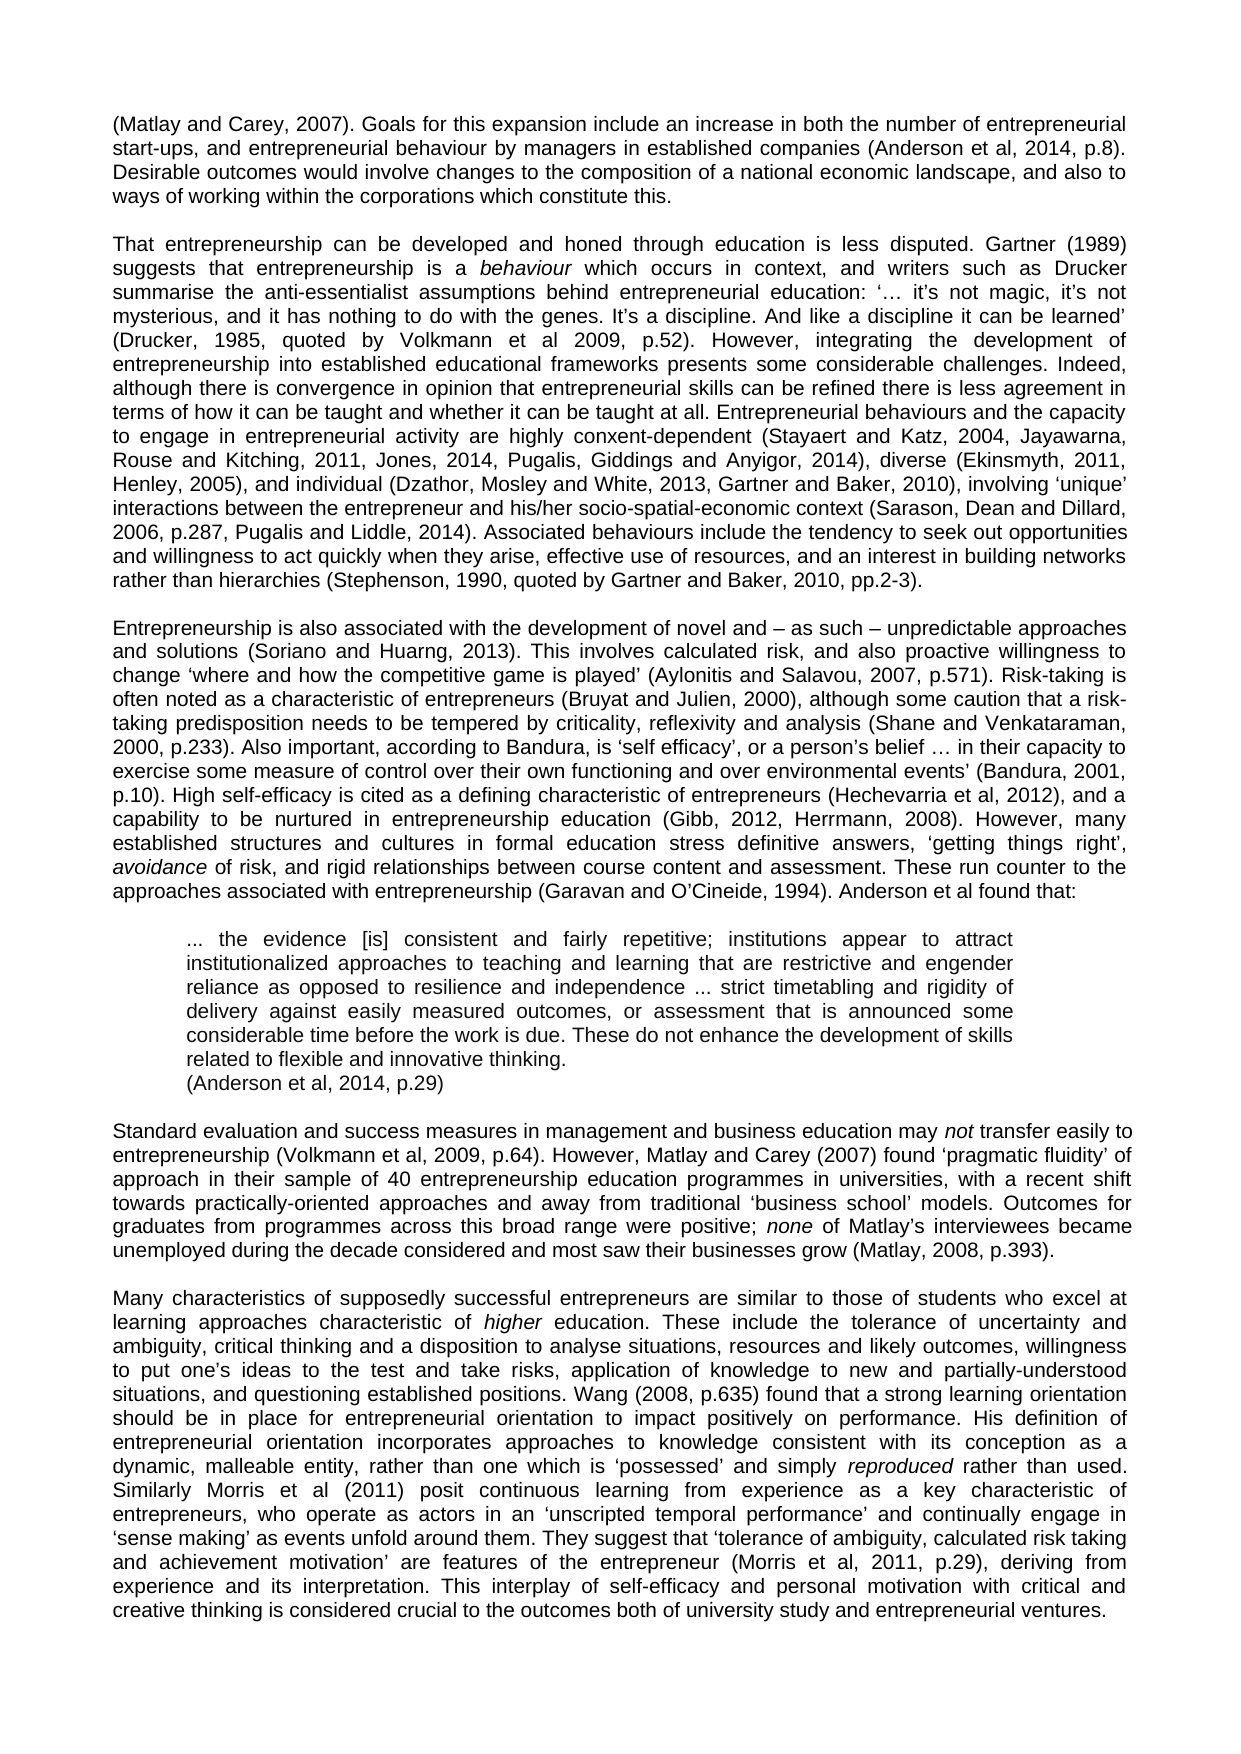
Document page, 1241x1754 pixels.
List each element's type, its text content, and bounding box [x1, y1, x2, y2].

text Entrepreneurship is also associated with the development of novel and – as such – unpredictable approaches and solutions (Soriano and Huarng, 2013). This involves calculated risk, and also proactive willingness to change ‘where and how the competitive game is played’ (Aylonitis and Salavou, 2007, p.571). Risk-taking is often noted as a characteristic of entrepreneurs (Bruyat and Julien, 2000), although some caution that a risk-taking predisposition needs to be tempered by criticality, reflexivity and analysis (Shane and Venkataraman, 2000, p.233). Also important, according to Bandura, is ‘self efficacy’, or a person’s belief … in their capacity to exercise some measure of control over their own functioning and over environmental events’ (Bandura, 2001, p.10). High self-efficacy is cited as a defining characteristic of entrepreneurs (Hechevarria et al, 2012), and a capability to be nurtured in entrepreneurship education (Gibb, 2012, Herrmann, 2008). However, many established structures and cultures in formal education stress definitive answers, ‘getting things right’, avoidance of risk, and rigid relationships between course content and assessment. These run counter to the approaches associated with entrepreneurship (Garavan and O’Cineide, 1994). Anderson et al found that: [112, 615, 1128, 903]
text Standard evaluation and success measures in management and business education may not transfer easily to entrepreneurship (Volkmann et al, 2009, p.64). However, Matlay and Carey (2007) found ‘pragmatic fluidity’ of approach in their sample of 40 entrepreneurship education programmes in universities, with a recent shift towards practically-oriented approaches and away from traditional ‘business school’ models. Outcomes for graduates from programmes across this broad range were positive; none of Matlay’s interviewees became unemployed during the decade considered and most saw their businesses grow (Matlay, 2008, p.393). [112, 1118, 1133, 1262]
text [112, 112, 1128, 208]
text That entrepreneurship can be developed and honed through education is less disputed. Gartner (1989) suggests that entrepreneurship is a behaviour which occurs in context, and writers such as Drucker summarise the anti-essentialist assumptions behind entrepreneurial education: ‘… it’s not magic, it’s not mysterious, and it has nothing to do with the genes. It’s a discipline. And like a discipline it can be learned’ (Drucker, 1985, quoted by Volkmann et al 2009, p.52). However, integrating the development of entrepreneurship into established educational frameworks presents some considerable challenges. Indeed, although there is convergence in opinion that entrepreneurial skills can be refined there is less agreement in terms of how it can be taught and whether it can be taught at all. Entrepreneurial behaviours and the capacity to engage in entrepreneurial activity are highly conxent-dependent (Stayaert and Katz, 2004, Jayawarna, Rouse and Kitching, 2011, Jones, 2014, Pugalis, Giddings and Anyigor, 2014), diverse (Ekinsmyth, 2011, Henley, 2005), and individual (Dzathor, Mosley and White, 2013, Gartner and Baker, 2010), involving ‘unique’ interactions between the entrepreneur and his/her socio-spatial-economic context (Sarason, Dean and Dillard, 2006, p.287, Pugalis and Liddle, 2014). Associated behaviours include the tendency to seek out opportunities and willingness to act quickly when they arise, effective use of resources, and an interest in building networks rather than hierarchies (Stephenson, 1990, quoted by Gartner and Baker, 2010, pp.2-3). [112, 232, 1128, 591]
text (Anderson et al, 2014, p.29) [186, 1071, 1015, 1094]
text Many characteristics of supposedly successful entrepreneurs are similar to those of students who excel at learning approaches characteristic of higher education. These include the tolerance of uncertainty and ambiguity, critical thinking and a disposition to analyse situations, resources and likely outcomes, willingness to put one’s ideas to the test and take risks, application of knowledge to new and partially-understood situations, and questioning established positions. Wang (2008, p.635) found that a strong learning orientation should be in place for entrepreneurial orientation to impact positively on performance. His definition of entrepreneurial orientation incorporates approaches to knowledge consistent with its conception as a dynamic, malleable entity, rather than one which is ‘possessed’ and simply reproduced rather than used. Similarly Morris et al (2011) posit continuous learning from experience as a key characteristic of entrepreneurs, who operate as actors in an ‘unscripted temporal performance’ and continually engage in ‘sense making’ as events unfold around them. They suggest that ‘tolerance of ambiguity, calculated risk taking and achievement motivation’ are features of the entrepreneur (Morris et al, 2011, p.29), deriving from experience and its interpretation. This interplay of self-efficacy and personal motivation with critical and creative thinking is considered crucial to the outcomes both of university study and entrepreneurial ventures. [112, 1286, 1128, 1622]
text ... the evidence [is] consistent and fairly repetitive; institutions appear to attract institutionalized approaches to teaching and learning that are restrictive and engender reliance as opposed to resilience and independence ... strict timetabling and rigidity of delivery against easily measured outcomes, or assessment that is announced some considerable time before the work is due. These do not enhance the development of skills related to flexible and innovative thinking. [186, 927, 1015, 1071]
